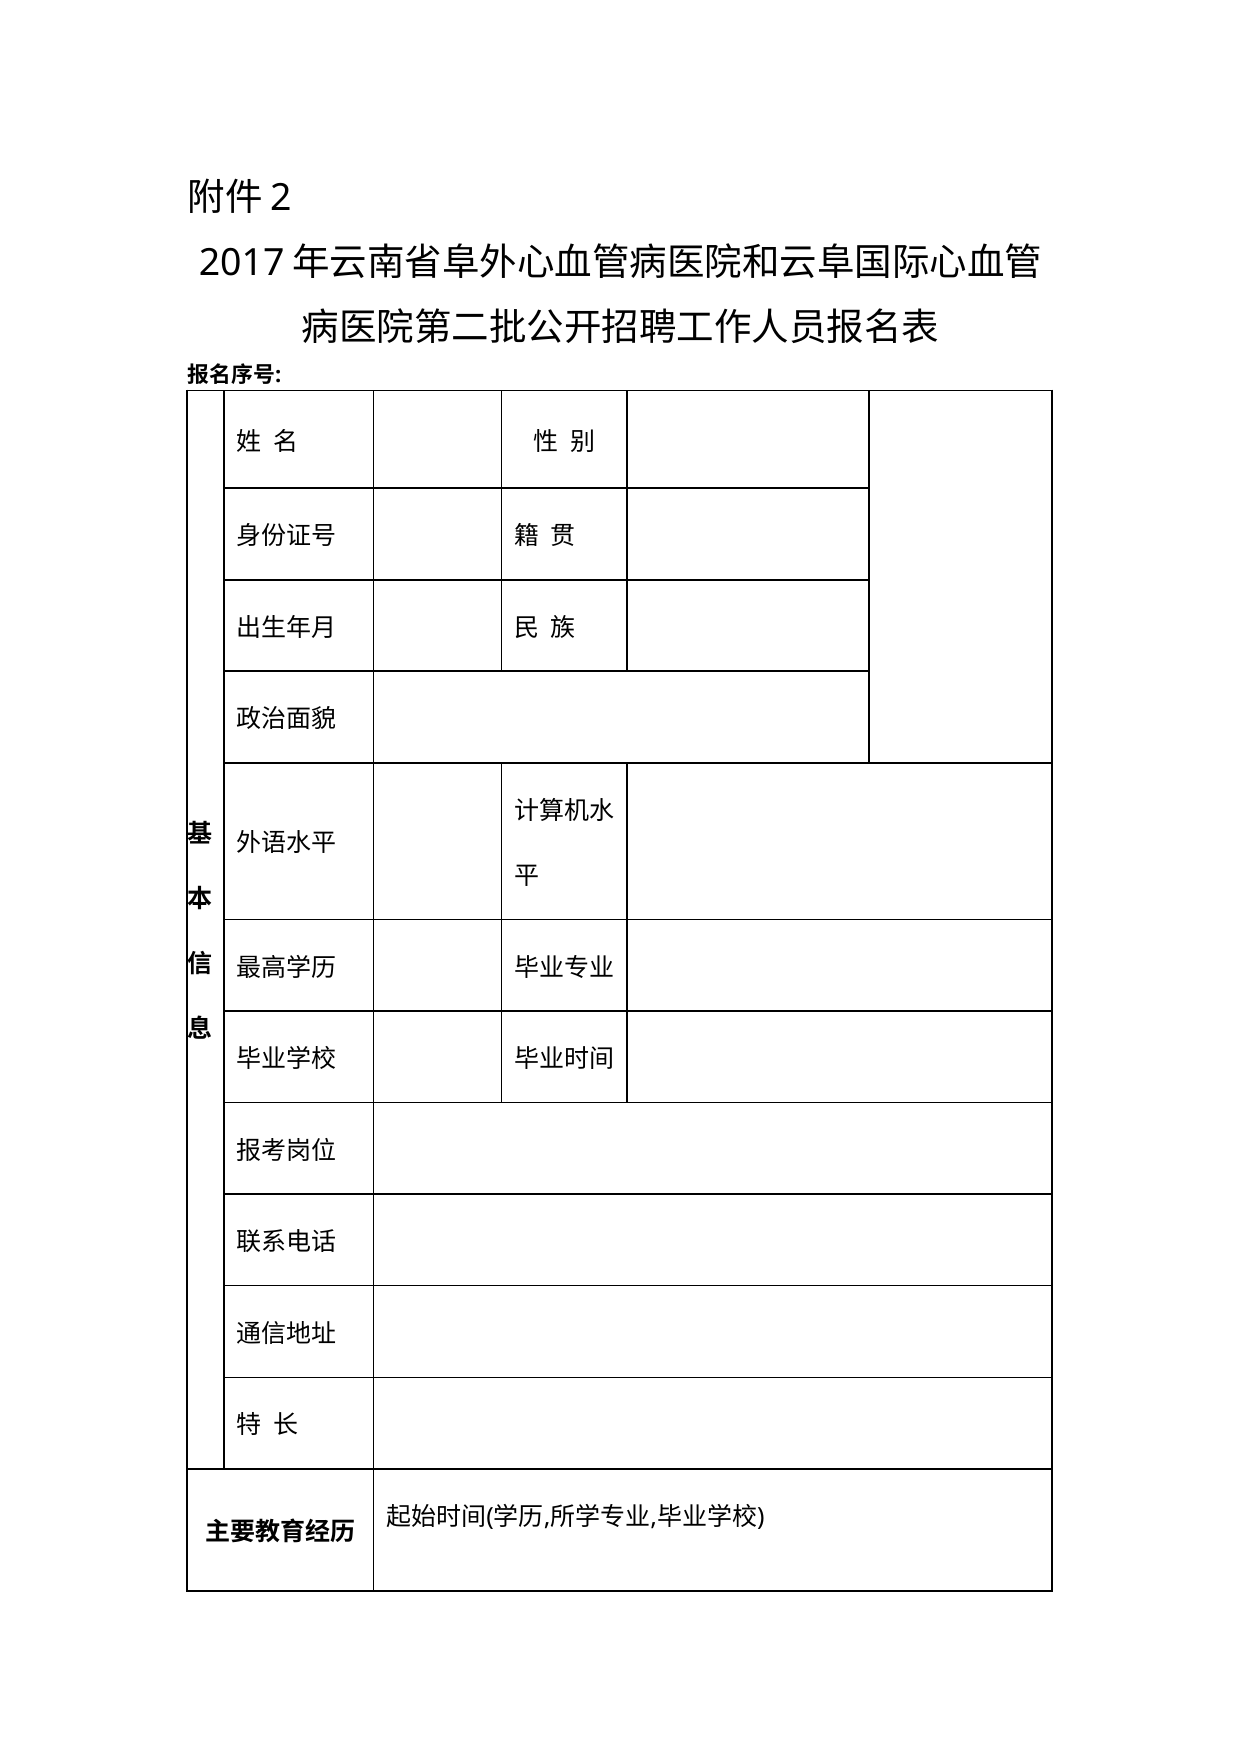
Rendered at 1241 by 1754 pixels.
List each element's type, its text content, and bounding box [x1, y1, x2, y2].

table_cell 联系电话 [225, 1195, 373, 1285]
table_cell [628, 920, 1051, 1010]
table_cell 政治面貌 [225, 672, 373, 762]
text 2017年云南省阜外心血管病医院和云阜国际心血管病医院第二批公开招聘工作人员报名表 [187, 227, 1053, 357]
table_header 性 别 [502, 391, 626, 487]
table_cell 籍 贯 [502, 489, 626, 579]
table_header 基本信息 [188, 391, 223, 1468]
table_header [870, 391, 1051, 762]
table_cell 身份证号 [225, 489, 373, 579]
table_cell 毕业专业 [502, 920, 626, 1010]
table_header [374, 391, 501, 487]
text 报名序号: [187, 357, 1053, 389]
table_cell 特 长 [225, 1378, 373, 1468]
text 附件2 [187, 162, 1053, 227]
table_header 姓 名 [225, 391, 373, 487]
table_cell 外语水平 [225, 764, 373, 918]
table_cell [628, 1012, 1051, 1102]
table_cell [374, 920, 501, 1010]
table_cell 毕业时间 [502, 1012, 626, 1102]
table_cell [374, 1195, 1051, 1285]
table_cell [374, 1286, 1051, 1376]
table_cell 主要教育经历 (从大学开始) [188, 1470, 373, 1590]
table_cell [374, 1103, 1051, 1193]
table_cell [374, 581, 501, 670]
table_cell [374, 672, 868, 762]
table_header [628, 391, 868, 487]
table_cell 出生年月 [225, 581, 373, 670]
table_cell [628, 489, 868, 579]
table_cell [628, 764, 1051, 918]
table_cell 通信地址 [225, 1286, 373, 1376]
table_cell [374, 764, 501, 918]
table_cell 起始时间(学历,所学专业,毕业学校) [374, 1470, 1051, 1590]
table_cell 计算机水平 [502, 764, 626, 918]
table_cell [374, 489, 501, 579]
table_cell [374, 1012, 501, 1102]
table_cell 最高学历 [225, 920, 373, 1010]
table_cell 毕业学校 [225, 1012, 373, 1102]
table_cell [628, 581, 868, 670]
table_cell 民 族 [502, 581, 626, 670]
table_cell [374, 1378, 1051, 1468]
table_cell 报考岗位 [225, 1103, 373, 1193]
